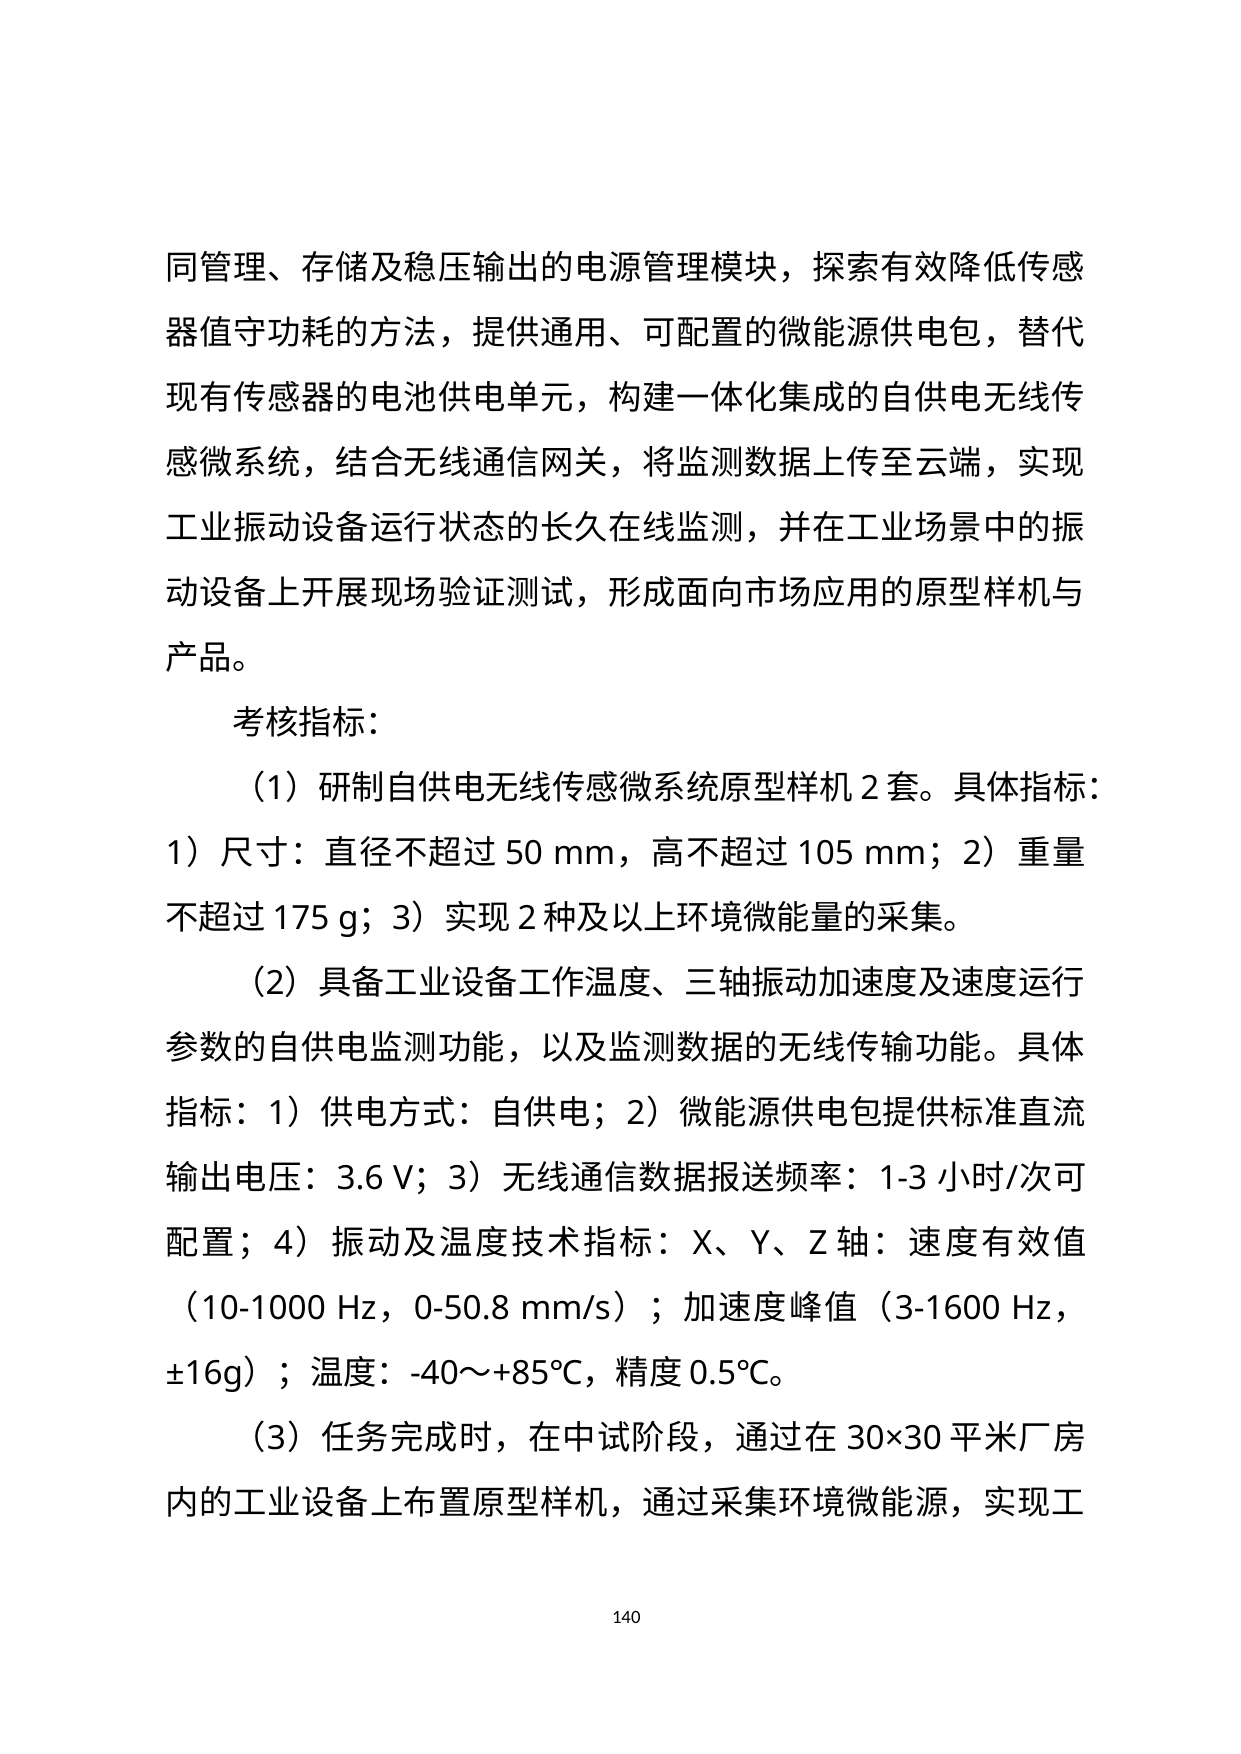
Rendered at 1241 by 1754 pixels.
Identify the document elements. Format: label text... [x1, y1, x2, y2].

text （1）研制自供电无线传感微系统原型样机2套。具体指标：1）尺寸：直径不超过50 mm，高不超过105 mm；2）重量：不超过175 g；3）实现2种及以上环境微能量的采集。 [165, 753, 1087, 948]
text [165, 1403, 1087, 1533]
text 考核指标： [165, 688, 1087, 753]
text （2）具备工业设备工作温度、三轴振动加速度及速度运行参数的自供电监测功能，以及监测数据的无线传输功能。具体指标：1）供电方式：自供电；2）微能源供电包提供标准直流输出电压：3.6 V；3）无线通信数据报送频率：1-3 小时/次可配置；4）振动及温度技术指标：X、Y、Z轴：速度有效值（10-1000 Hz，0-50.8 mm/s）；加速度峰值（3-1600 Hz，±16g）；温度：-40～+85℃，精度0.5℃。 [165, 948, 1087, 1403]
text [165, 233, 1087, 688]
